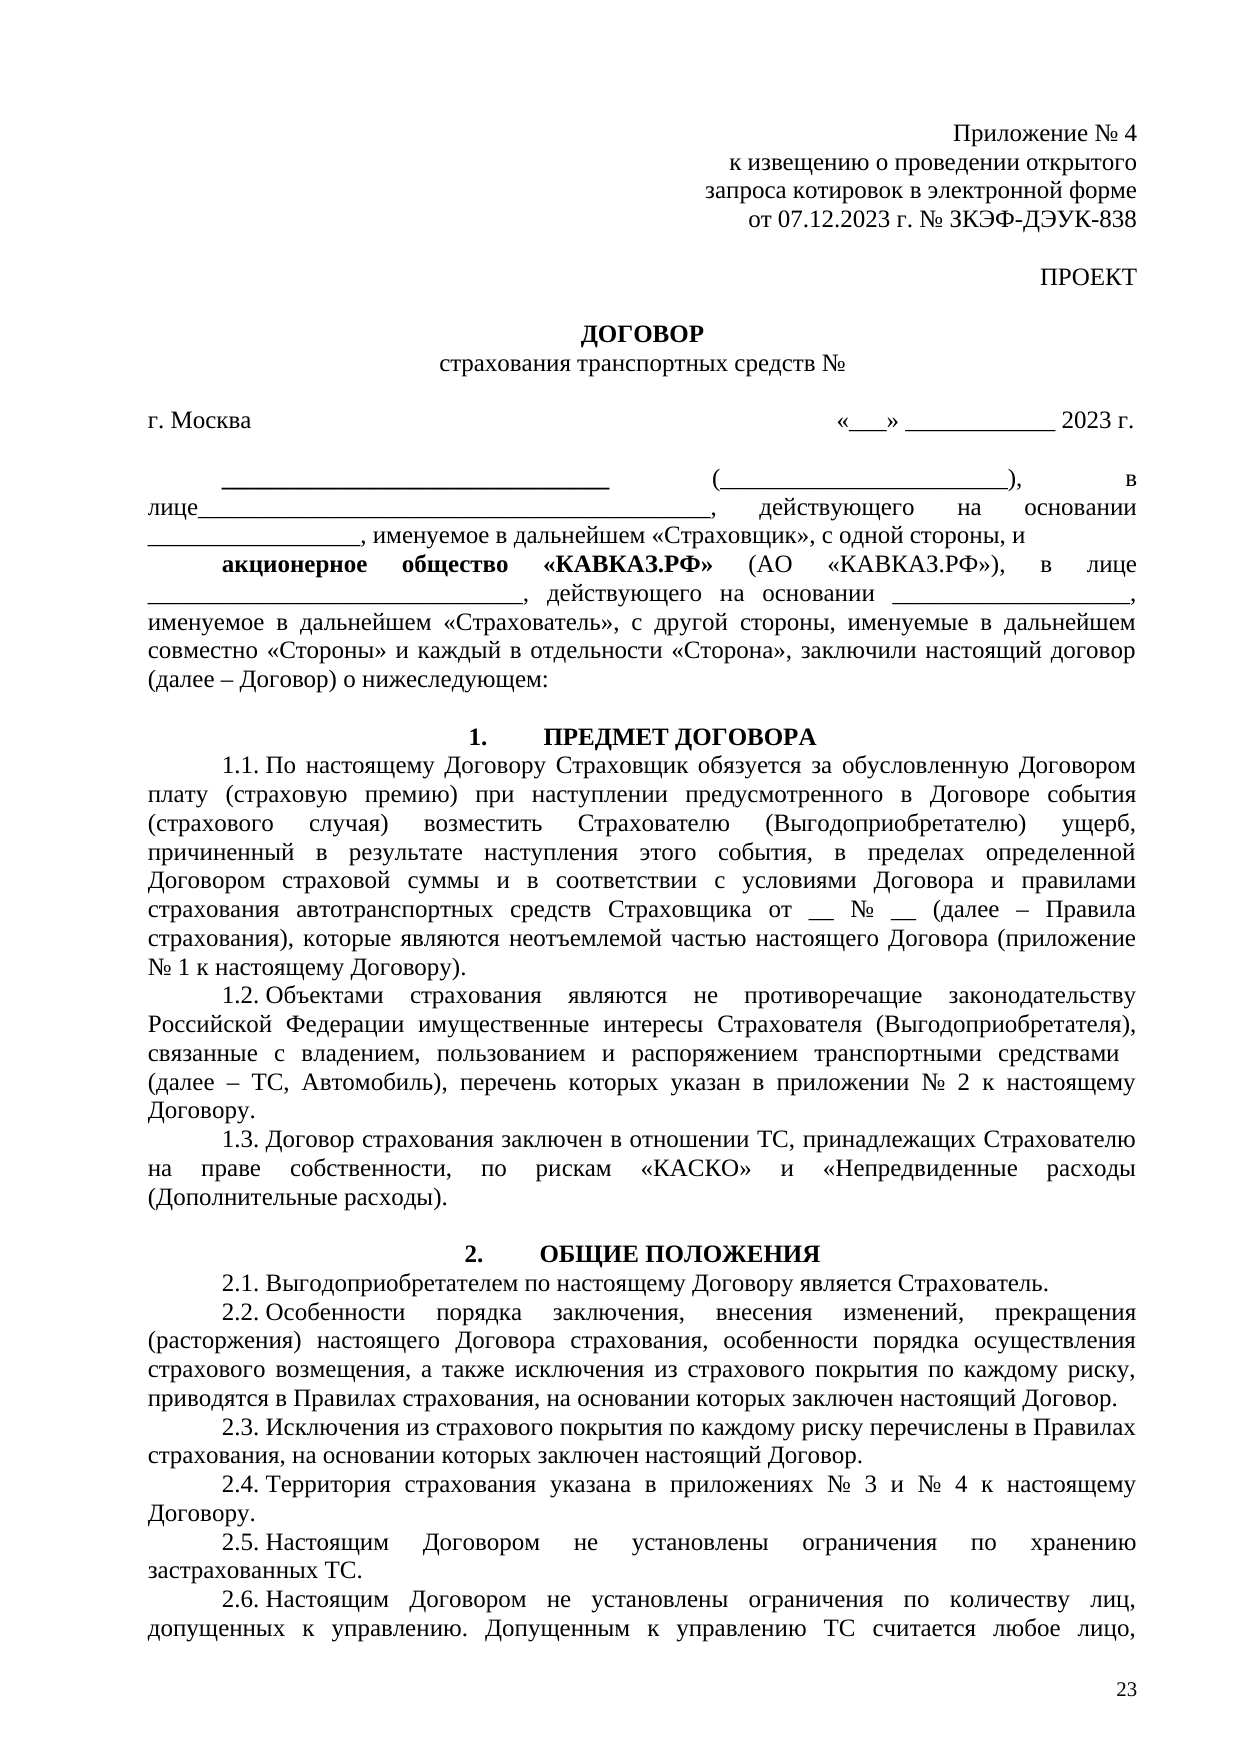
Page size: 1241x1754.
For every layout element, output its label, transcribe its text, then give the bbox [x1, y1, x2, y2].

text 2.2. Особенности порядка заключения, внесения изменений, прекращения (расторжения) настоящего Договора страхования, особенности порядка осуществления страхового возмещения, а также исключения из страхового покрытия по каждому риску, приводятся в Правилах страхования, на основании которых заключен настоящий Договор. [148, 1297, 1137, 1412]
text 1.1. По настоящему Договору Страховщик обязуется за обусловленную Договором плату (страховую премию) при наступлении предусмотренного в Договоре события (страхового случая) возместить Страхователю (Выгодоприобретателю) ущерб, причиненный в результате наступления этого события, в пределах определенной Договором страховой суммы и в соответствии с условиями Договора и правилами страхования автотранспортных средств Страховщика от __ № __ (далее – Правила страхования), которые являются неотъемлемой частью настоящего Договора (приложение № 1 к настоящему Договору). [148, 751, 1137, 981]
text 1.3. Договор страхования заключен в отношении ТС, принадлежащих Страхователю на праве собственности, по рискам «КАСКО» и «Непредвиденные расходы (Дополнительные расходы). [148, 1124, 1137, 1211]
text 2.3. Исключения из страхового покрытия по каждому риску перечислены в Правилах страхования, на основании которых заключен настоящий Договор. [148, 1412, 1137, 1469]
text ПРОЕКТ [738, 262, 1137, 291]
text акционерное общество «КАВКАЗ.РФ» (АО «КАВКАЗ.РФ»), в лице ______________________________, действующего на основании ___________________, именуемое в дальнейшем «Страхователь», с другой стороны, именуемые в дальнейшем совместно «Стороны» и каждый в отдельности «Сторона», заключили настоящий договор (далее – Договор) о нижеследующем: [148, 549, 1137, 693]
text 2.4. Территория страхования указана в приложениях № 3 и № 4 к настоящему Договору. [148, 1469, 1137, 1527]
text 1.2. Объектами страхования являются не противоречащие законодательству Российской Федерации имущественные интересы Страхователя (Выгодоприобретателя), связанные с владением, пользованием и распоряжением транспортными средствами (далее – ТС, Автомобиль), перечень которых указан в приложении № 2 к настоящему Договору. [148, 981, 1137, 1124]
text 2.5. Настоящим Договором не установлены ограничения по хранению застрахованных ТС. [148, 1527, 1137, 1584]
text _______________________________ (_______________________), в лице_________________________________________, действующего на основании _________________, именуемое в дальнейшем «Страховщик», с одной стороны, и [148, 463, 1137, 549]
list ОБЩИЕ ПОЛОЖЕНИЯ [148, 1239, 1137, 1268]
text ДОГОВОР [148, 319, 1137, 348]
text страхования транспортных средств № [148, 348, 1137, 377]
text к извещению о проведении открытого запроса котировок в электронной форме [148, 147, 1137, 204]
text Приложение № 4 [148, 118, 1137, 147]
text 2.1. Выгодоприобретателем по настоящему Договору является Страхователь. [148, 1268, 1137, 1297]
text от 07.12.2023 г. № ЗКЭФ-ДЭУК-838 [148, 204, 1137, 233]
list ПРЕДМЕТ ДОГОВОРА [148, 722, 1137, 751]
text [148, 1584, 1137, 1642]
text г. Москва «___» ____________ 2023 г. [148, 406, 1137, 434]
